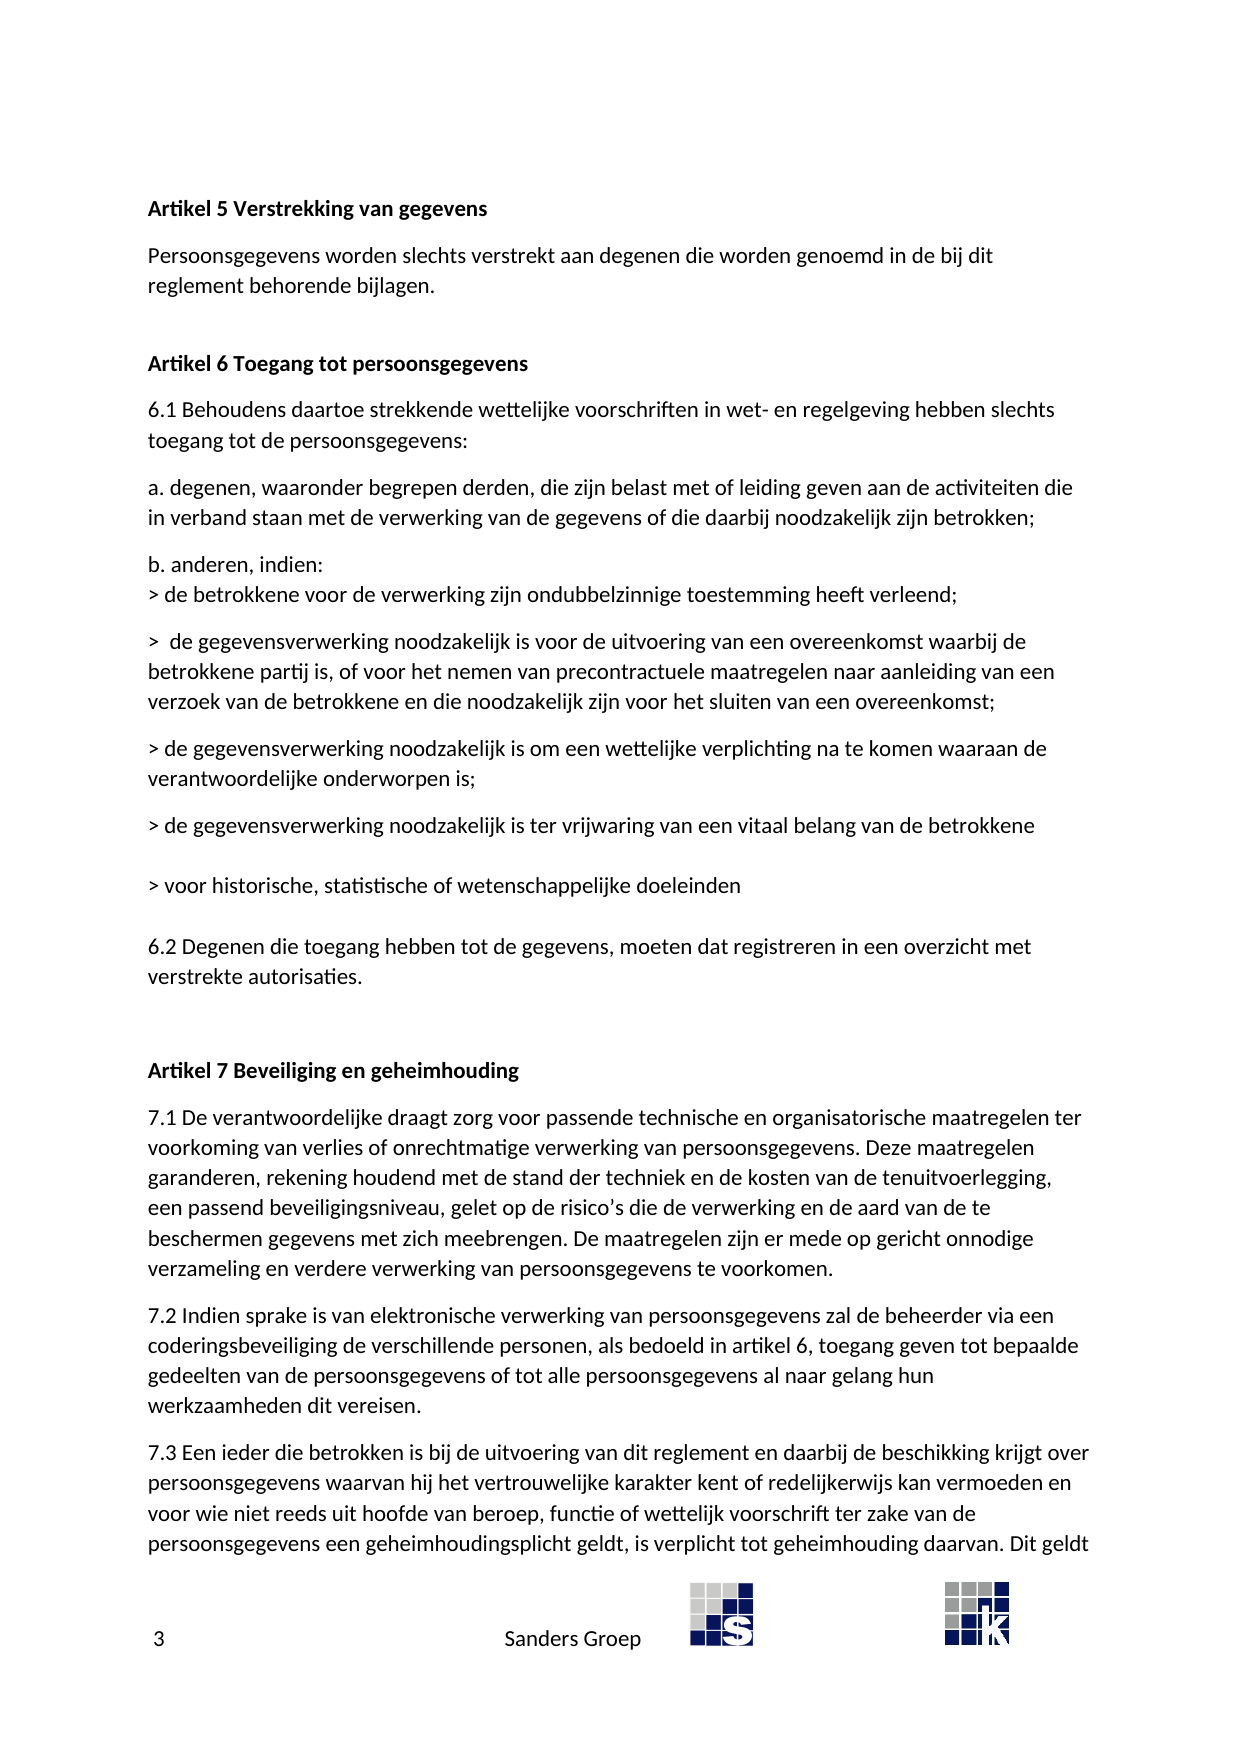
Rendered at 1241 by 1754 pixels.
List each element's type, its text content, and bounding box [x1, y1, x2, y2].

text Artikel 6 Toegang tot persoonsgegevens [148, 349, 1093, 377]
text a. degenen, waaronder begrepen derden, die zijn belast met of leiding geven aan de activiteiten die in verband staan met de verwerking van de gegevens of die daarbij noodzakelijk zijn betrokken; [148, 473, 1093, 531]
text 6.1 Behoudens daartoe strekkende wettelijke voorschriften in wet- en regelgeving hebben slechts toegang tot de persoonsgegevens: [148, 396, 1093, 454]
text Artikel 5 Verstrekking van gegevens [148, 194, 1093, 222]
text 7.2 Indien sprake is van elektronische verwerking van persoonsgegevens zal de beheerder via een coderingsbeveiliging de verschillende personen, als bedoeld in artikel 6, toegang geven tot bepaalde gedeelten van de persoonsgegevens of tot alle persoonsgegevens al naar gelang hun werkzaamheden dit vereisen. [148, 1301, 1093, 1419]
text > de gegevensverwerking noodzakelijk is om een wettelijke verplichting na te komen waaraan de verantwoordelijke onderworpen is; [148, 734, 1093, 792]
text Persoonsgegevens worden slechts verstrekt aan degenen die worden genoemd in de bij dit reglement behorende bijlagen. [148, 241, 1093, 330]
text > de gegevensverwerking noodzakelijk is ter vrijwaring van een vitaal belang van de betrokkene > voor historische, statistische of wetenschappelijke doeleinden 6.2 Degenen die toegang hebben tot de gegevens, moeten dat registreren in een overzicht met verstrekte autorisaties. [148, 811, 1093, 990]
text Artikel 7 Beveiliging en geheimhouding [148, 1056, 1093, 1084]
picture [943, 1580, 1010, 1646]
picture [689, 1582, 754, 1647]
text b. anderen, indien: > de betrokkene voor de verwerking zijn ondubbelzinnige toestemming heeft verleend; [148, 550, 1093, 608]
text 7.1 De verantwoordelijke draagt zorg voor passende technische en organisatorische maatregelen ter voorkoming van verlies of onrechtmatige verwerking van persoonsgegevens. Deze maatregelen garanderen, rekening houdend met de stand der techniek en de kosten van de tenuitvoerlegging, een passend beveiligingsniveau, gelet op de risico’s die de verwerking en de aard van de te beschermen gegevens met zich meebrengen. De maatregelen zijn er mede op gericht onnodige verzameling en verdere verwerking van persoonsgegevens te voorkomen. [148, 1103, 1093, 1282]
text > de gegevensverwerking noodzakelijk is voor de uitvoering van een overeenkomst waarbij de betrokkene partij is, of voor het nemen van precontractuele maatregelen naar aanleiding van een verzoek van de betrokkene en die noodzakelijk zijn voor het sluiten van een overeenkomst; [148, 627, 1093, 715]
